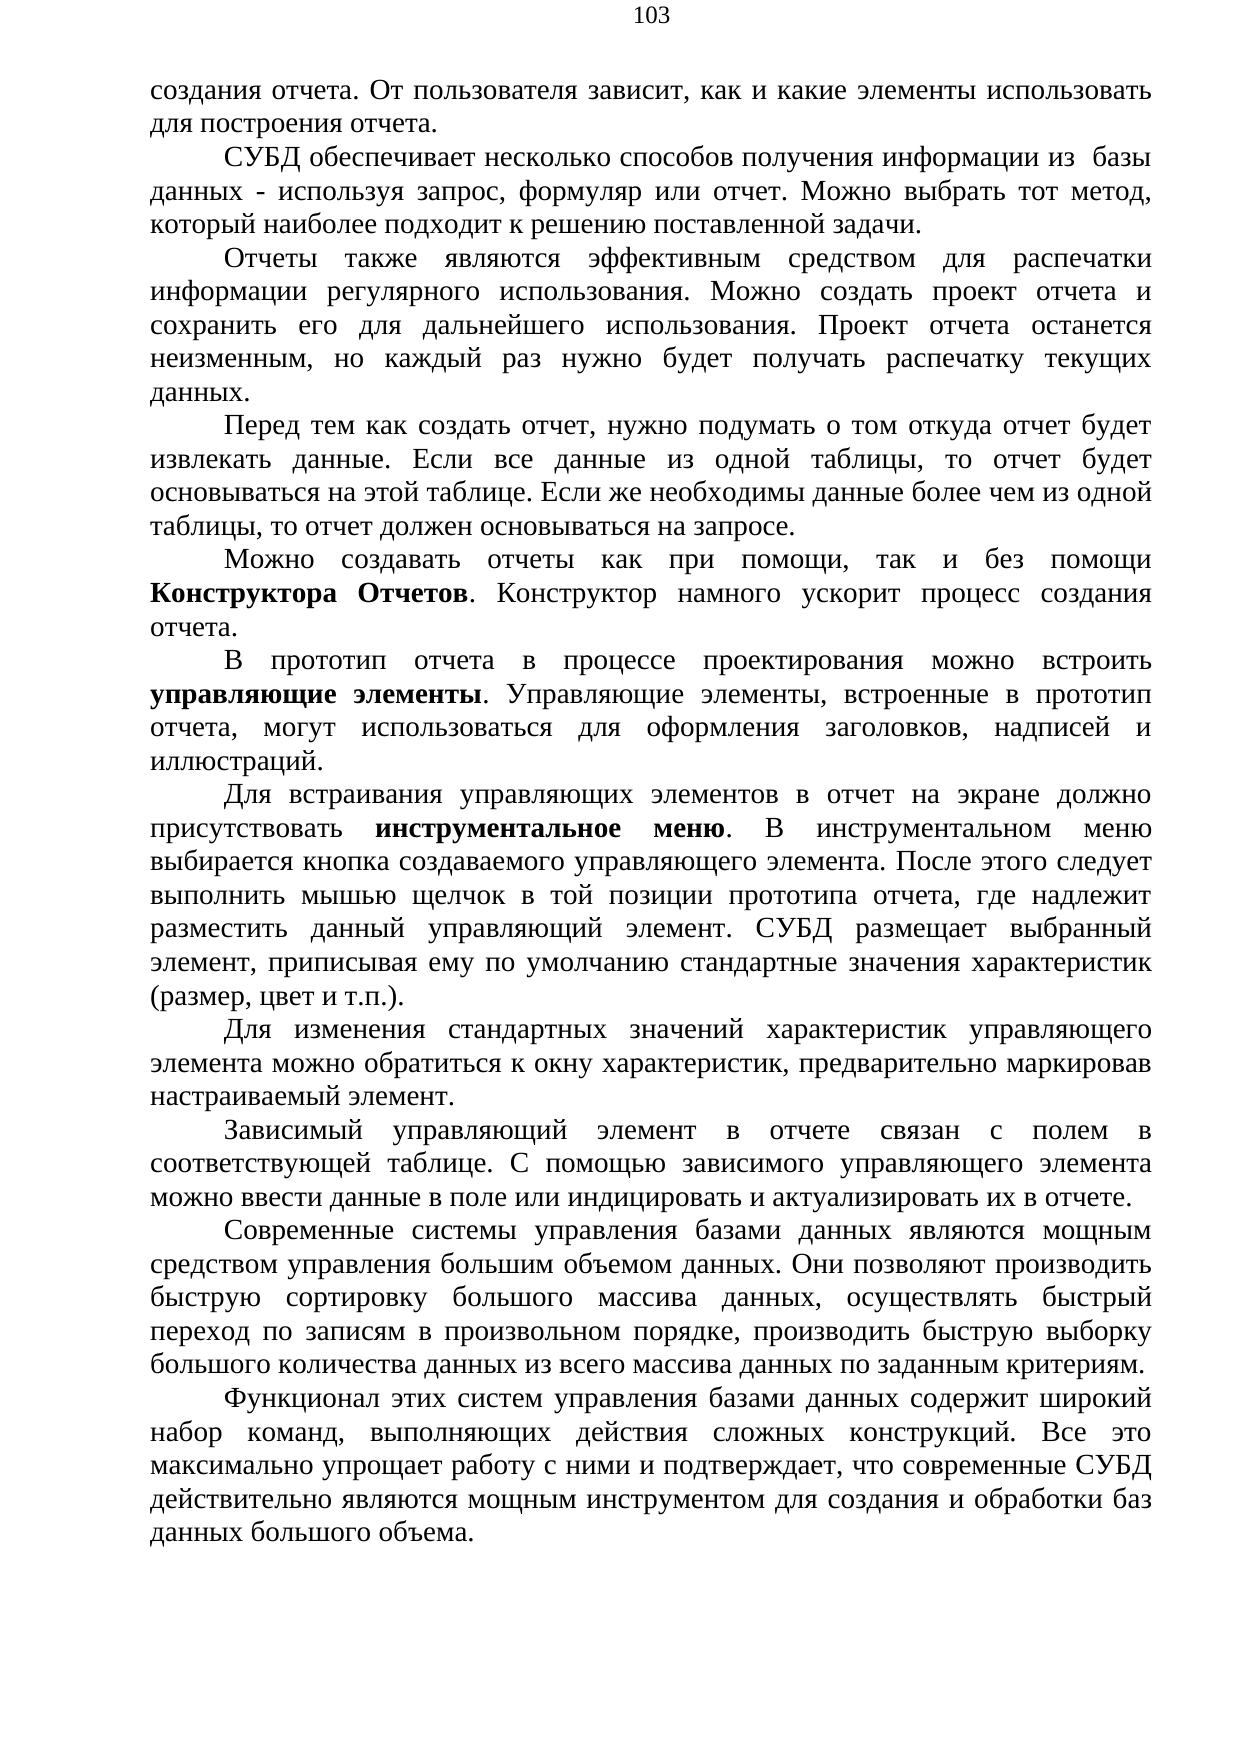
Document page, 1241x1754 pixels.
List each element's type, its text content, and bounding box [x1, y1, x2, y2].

text Перед тем как создать отчет, нужно подумать о том откуда отчет будет извлекать данные. Если все данные из одной таблицы, то отчет будет основываться на этой таблице. Если же необходимы данные более чем из одной таблицы, то отчет должен основываться на запросе. [150, 407, 1153, 542]
text Зависимый управляющий элемент в отчете связан с полем в соответствующей таблице. С помощью зависимого управляющего элемента можно ввести данные в поле или индицировать и актуализировать их в отчете. [150, 1112, 1153, 1212]
text Современные системы управления базами данных являются мощным средством управления большим объемом данных. Они позволяют производить быструю сортировку большого массива данных, осуществлять быстрый переход по записям в произвольном порядке, производить быструю выборку большого количества данных из всего массива данных по заданным критериям. [150, 1212, 1153, 1380]
text Отчеты также являются эффективным средством для распечатки информации регулярного использования. Можно создать проект отчета и сохранить его для дальнейшего использования. Проект отчета останется неизменным, но каждый раз нужно будет получать распечатку текущих данных. [150, 240, 1153, 407]
text В прототип отчета в процессе проектирования можно встроить управляющие элементы. Управляющие элементы, встроенные в прототип отчета, могут использоваться для оформления заголовков, надписей и иллюстраций. [150, 642, 1153, 776]
text СУБД обеспечивает несколько способов получения информации из базы данных - используя запрос, формуляр или отчет. Можно выбрать тот метод, который наиболее подходит к решению поставленной задачи. [150, 139, 1153, 240]
text Для изменения стандартных значений характеристик управляющего элемента можно обратиться к окну характеристик, предварительно маркировав настраиваемый элемент. [150, 1011, 1153, 1112]
text Можно создавать отчеты как при помощи, так и без помощи Конструктора Отчетов. Конструктор намного ускорит процесс создания отчета. [150, 542, 1153, 642]
text Для встраивания управляющих элементов в отчет на экране должно присутствовать инструментальное меню. В инструментальном меню выбирается кнопка создаваемого управляющего элемента. После этого следует выполнить мышью щелчок в той позиции прототипа отчета, где надлежит разместить данный управляющий элемент. СУБД размещает выбранный элемент, приписывая ему по умолчанию стандартные значения характеристик (размер, цвет и т.п.). [150, 776, 1153, 1011]
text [150, 72, 1153, 139]
text Функционал этих систем управления базами данных содержит широкий набор команд, выполняющих действия сложных конструкций. Все это максимально упрощает работу с ними и подтверждает, что современные СУБД действительно являются мощным инструментом для создания и обработки баз данных большого объема. [150, 1380, 1153, 1548]
